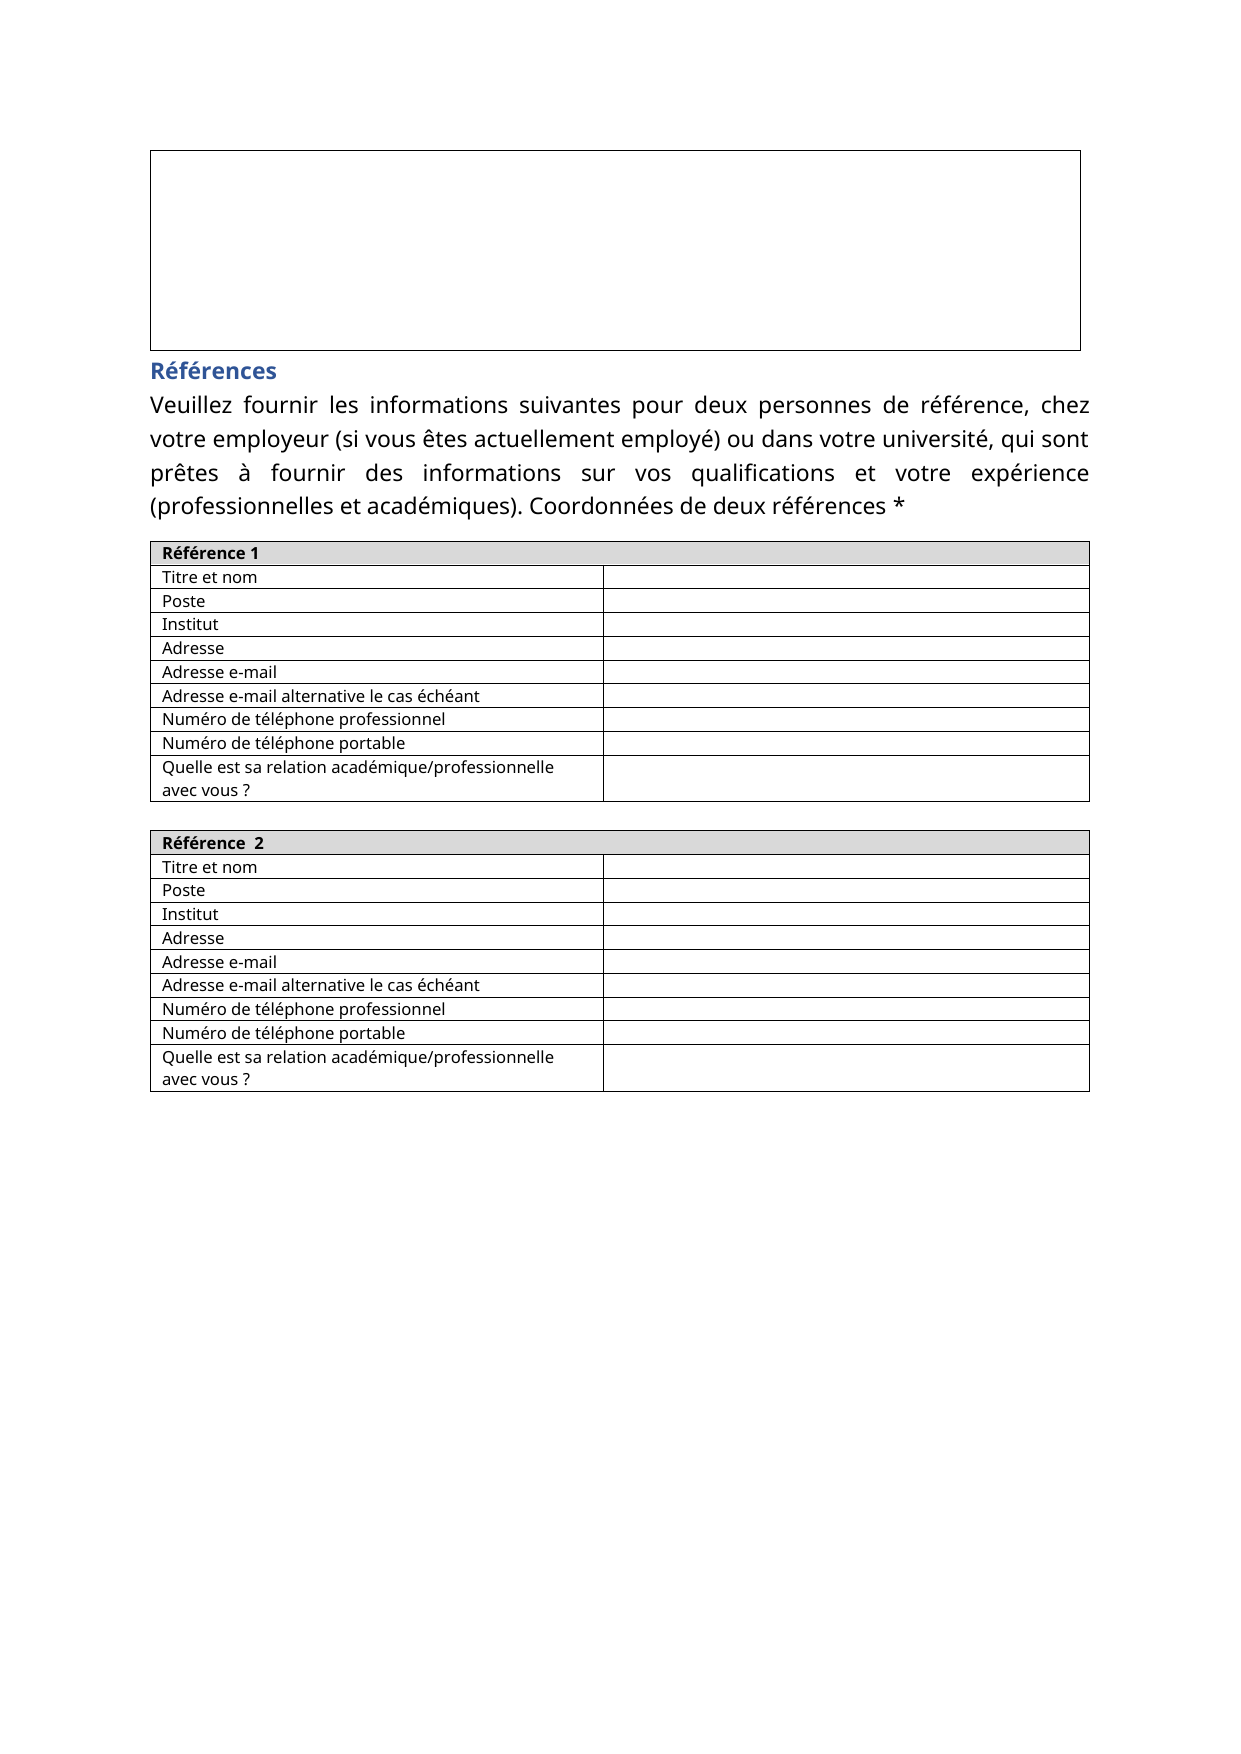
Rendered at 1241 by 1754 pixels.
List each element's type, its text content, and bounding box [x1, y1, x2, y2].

table_cell Adresse e-mail [151, 661, 603, 683]
table_cell [604, 1045, 1089, 1091]
table_cell Institut [151, 613, 603, 636]
table_cell Titre et nom [151, 566, 603, 588]
table_cell [604, 950, 1089, 973]
table_cell [604, 708, 1089, 731]
table_cell Quelle est sa relation académique/professionnelle avec vous ? [151, 1045, 603, 1091]
table_cell [604, 855, 1089, 878]
table_cell [604, 756, 1089, 801]
table_cell [604, 661, 1089, 683]
table_cell Adresse e-mail alternative le cas échéant [151, 684, 603, 707]
table_cell Quelle est sa relation académique/professionnelle avec vous ? [151, 756, 603, 801]
table_header Référence 2 [151, 831, 1089, 854]
table_cell Numéro de téléphone portable [151, 1021, 603, 1044]
table_cell Titre et nom [151, 855, 603, 878]
table_cell Numéro de téléphone professionnel [151, 998, 603, 1020]
table_cell [604, 613, 1089, 636]
table_cell Poste [151, 879, 603, 902]
table_cell Numéro de téléphone professionnel [151, 708, 603, 731]
table_cell [604, 637, 1089, 659]
table_cell [604, 903, 1089, 925]
table_cell Numéro de téléphone portable [151, 732, 603, 754]
table_cell Adresse [151, 637, 603, 659]
table_cell Adresse [151, 926, 603, 949]
table_cell Adresse e-mail alternative le cas échéant [151, 974, 603, 997]
table_cell [604, 732, 1089, 754]
table_cell Institut [151, 903, 603, 925]
table_cell [604, 589, 1089, 612]
table_cell [604, 926, 1089, 949]
table_cell [604, 566, 1089, 588]
table_cell [604, 998, 1089, 1020]
table_cell [604, 684, 1089, 707]
table_cell Poste [151, 589, 603, 612]
subtitle Références [150, 355, 1090, 387]
text Veuillez fournir les informations suivantes pour deux personnes de référence, chez votre employeur (si vous êtes actuellement employé) ou dans votre université, qui sont prêtes à fournir des informations sur vos qualifications et votre expérience (professionnelles et académiques). Coordonnées de deux références * [150, 389, 1090, 522]
table_cell [604, 1021, 1089, 1044]
table_cell [604, 879, 1089, 902]
table_cell [604, 974, 1089, 997]
table_cell Adresse e-mail [151, 950, 603, 973]
table_header Référence 1 [151, 542, 1089, 564]
